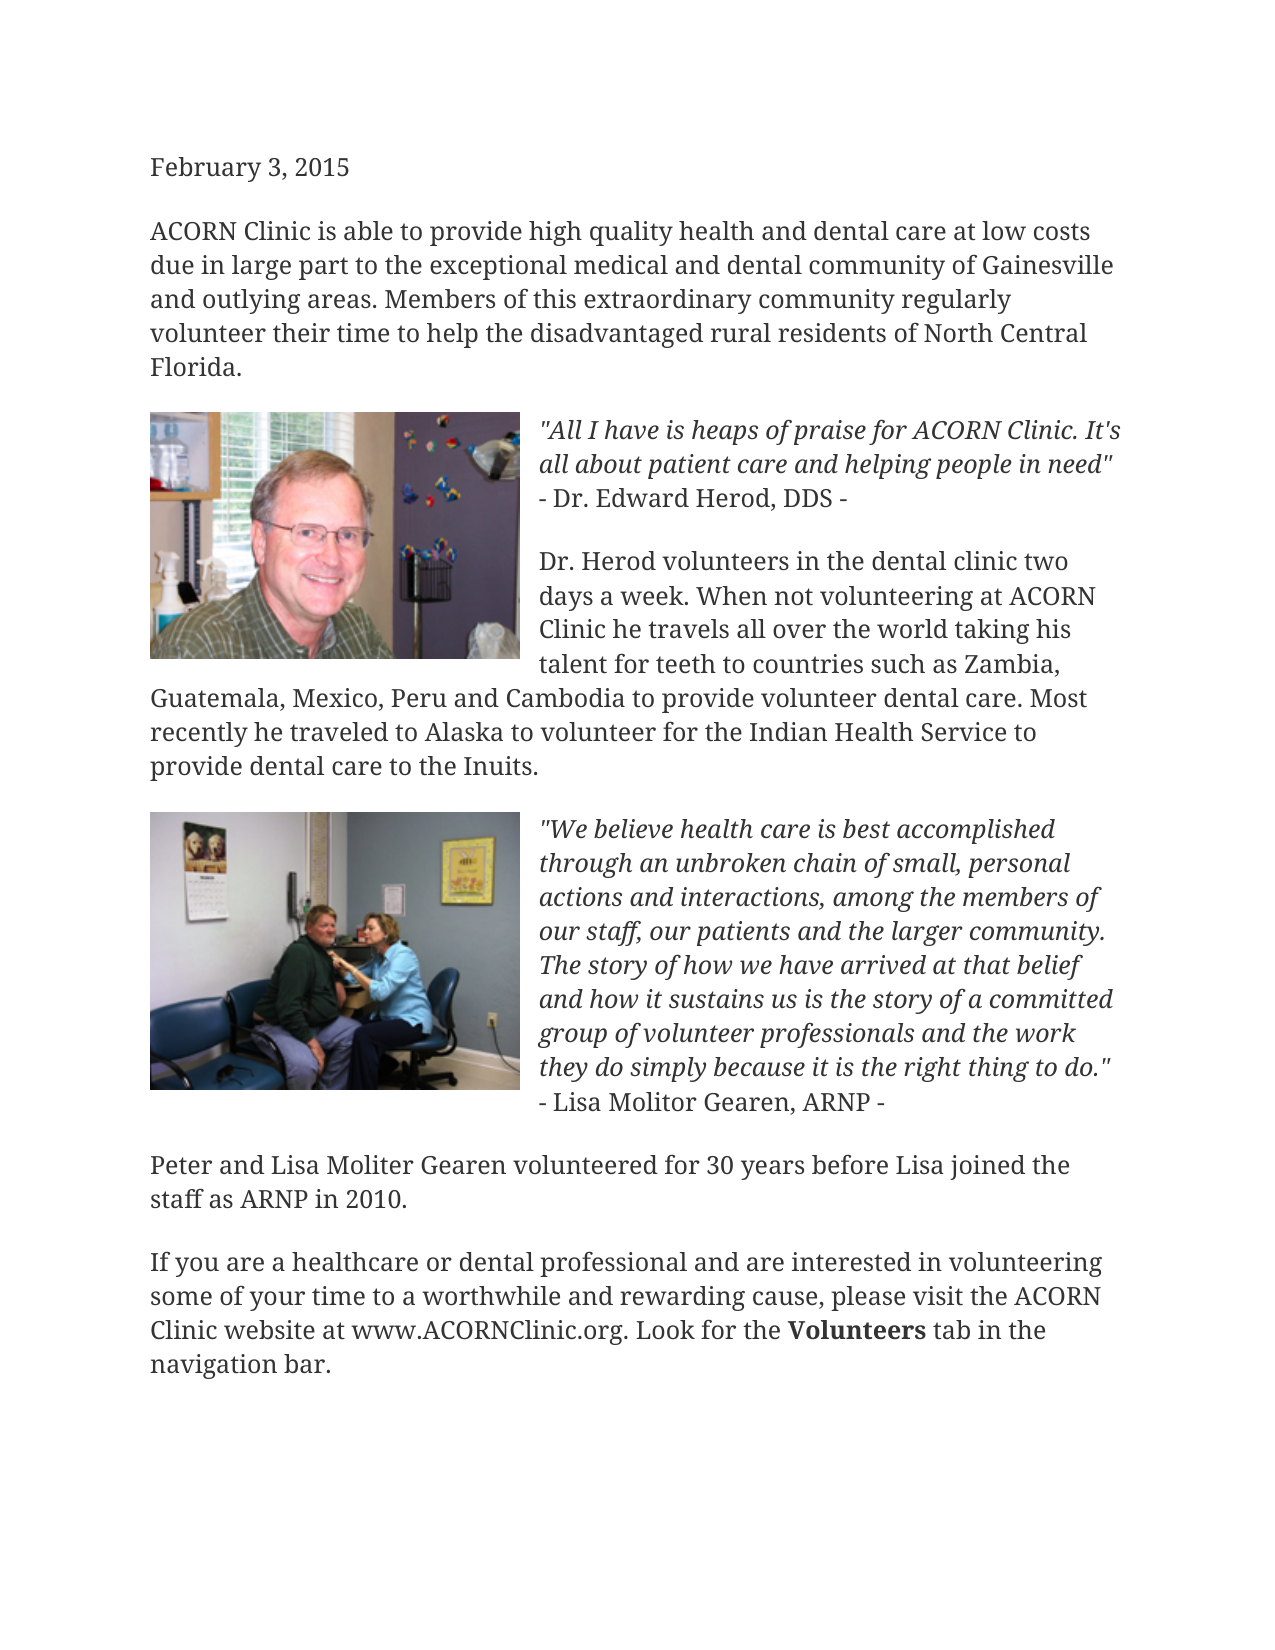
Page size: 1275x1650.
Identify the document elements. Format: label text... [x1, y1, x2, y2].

text Peter and Lisa Moliter Gearen volunteered for 30 years before Lisa joined the staff as ARNP in 2010. [150, 1147, 1125, 1216]
picture [150, 812, 520, 1090]
text If you are a healthcare or dental professional and are interested in volunteering some of your time to a worthwhile and rewarding cause, please visit the ACORN Clinic website at www.ACORNClinic.org. Look for the Volunteers tab in the navigation bar. [150, 1245, 1125, 1381]
picture [150, 412, 520, 659]
text February 3, 2015 [150, 150, 1125, 184]
text "All I have is heaps of praise for ACORN Clinic. It's all about patient care and helping people in need" - Dr. Edward Herod, DDS - [520, 413, 1125, 515]
text Dr. Herod volunteers in the dental clinic two days a week. When not volunteering at ACORN Clinic he travels all over the world taking his talent for teeth to countries such as Zambia, Guatemala, Mexico, Peru and Cambodia to provide volunteer dental care. Most recently he traveled to Alaska to volunteer for the Indian Health Service to provide dental care to the Inuits. [150, 544, 1125, 782]
text ACORN Clinic is able to provide high quality health and dental care at low costs due in large part to the exceptional medical and dental community of Gainesville and outlying areas. Members of this extraordinary community regularly volunteer their time to help the disadvantaged rural residents of North Central Florida. [150, 213, 1125, 383]
